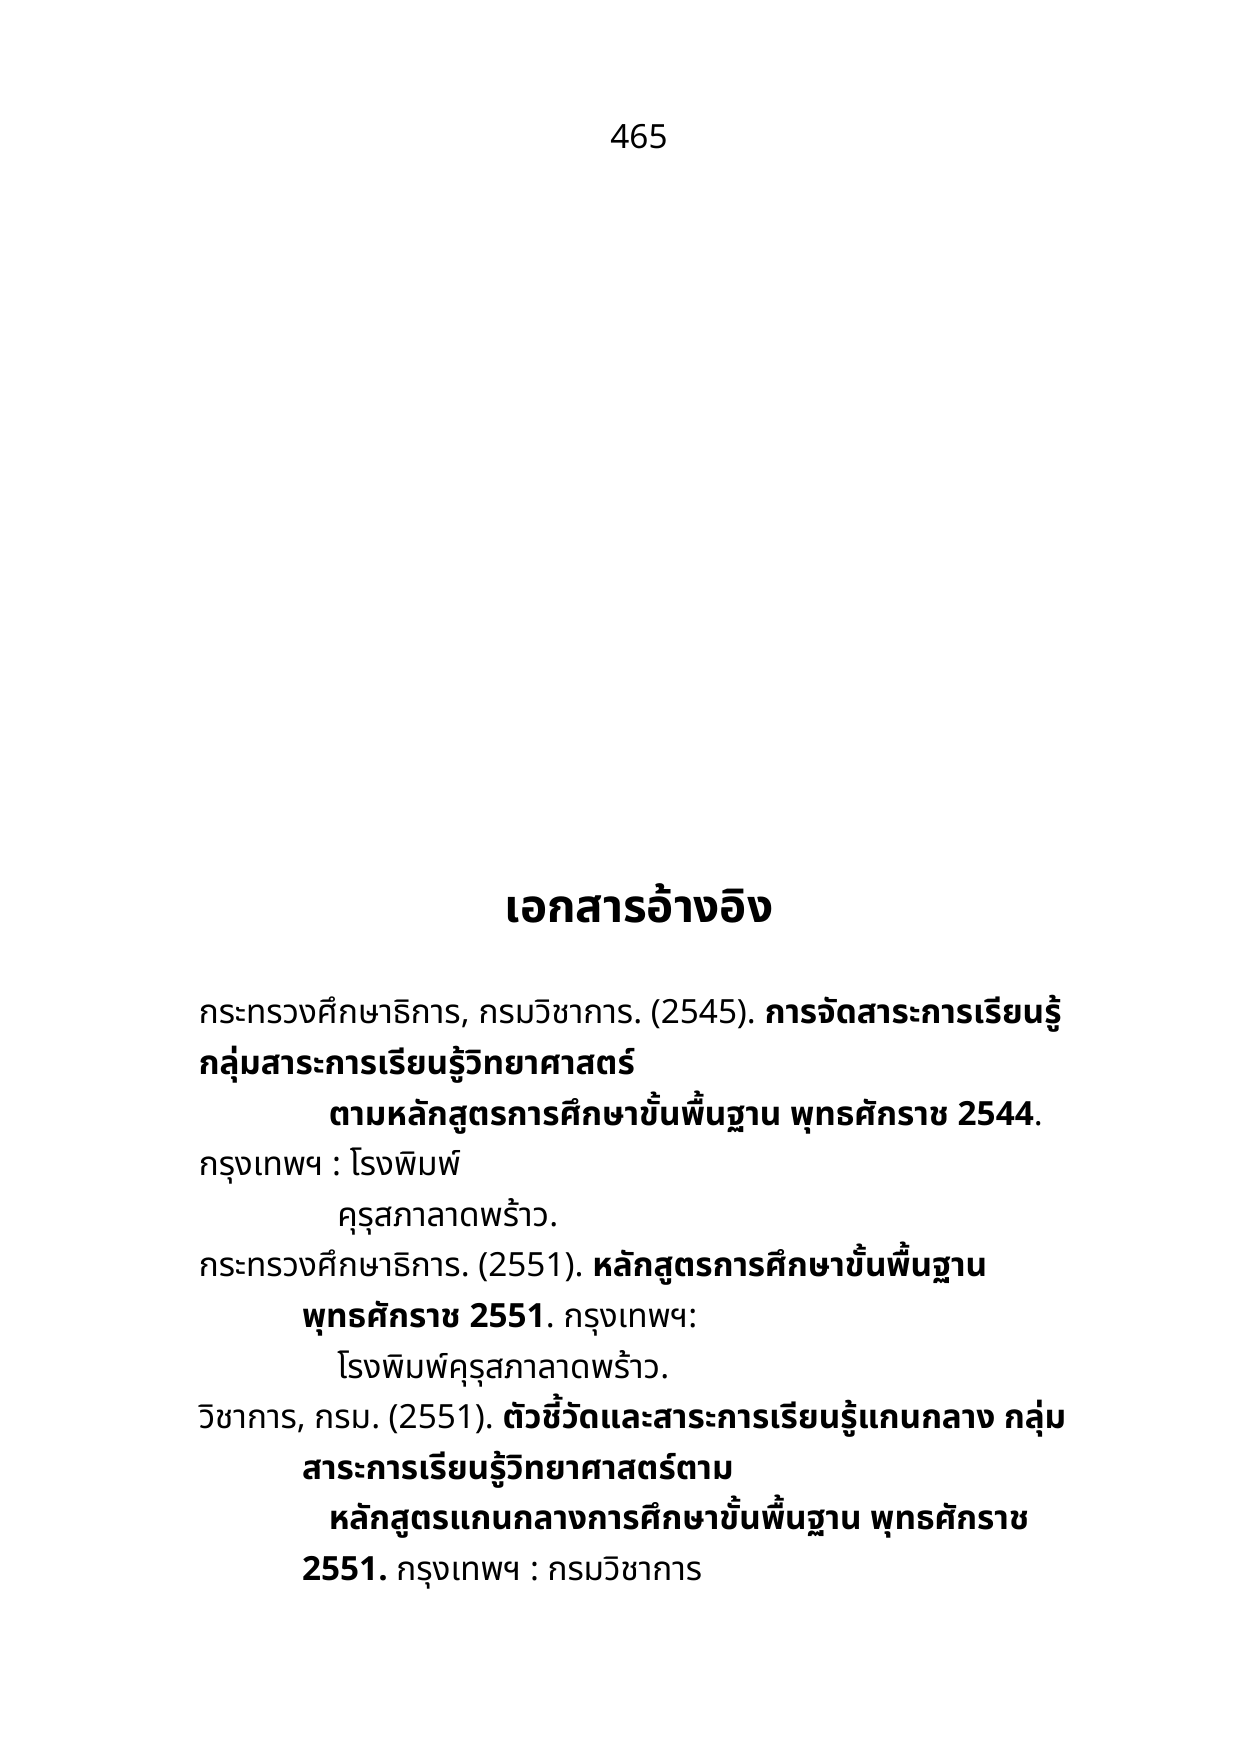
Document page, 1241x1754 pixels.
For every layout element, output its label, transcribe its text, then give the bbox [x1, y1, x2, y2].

text เอกสารอ้างอิง [187, 873, 1090, 943]
table_header กระทรวงศึกษาธิการ, กรมวิชาการ. (2545). การจัดสาระการเรียนรู้กลุ่มสาระการเรียนรู้วิทยาศาสตร์ ตามหลักสูตรการศึกษาขั้นพื้นฐาน พุทธศักราช 2544. กรุงเทพฯ : โรงพิมพ์ คุรุสภาลาดพร้าว. [187, 988, 1090, 1241]
table_cell กระทรวงศึกษาธิการ. (2551). หลักสูตรการศึกษาขั้นพื้นฐาน พุทธศักราช 2551. กรุงเทพฯ: โรงพิมพ์คุรุสภาลาดพร้าว. [187, 1241, 1090, 1393]
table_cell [187, 1393, 1090, 1595]
